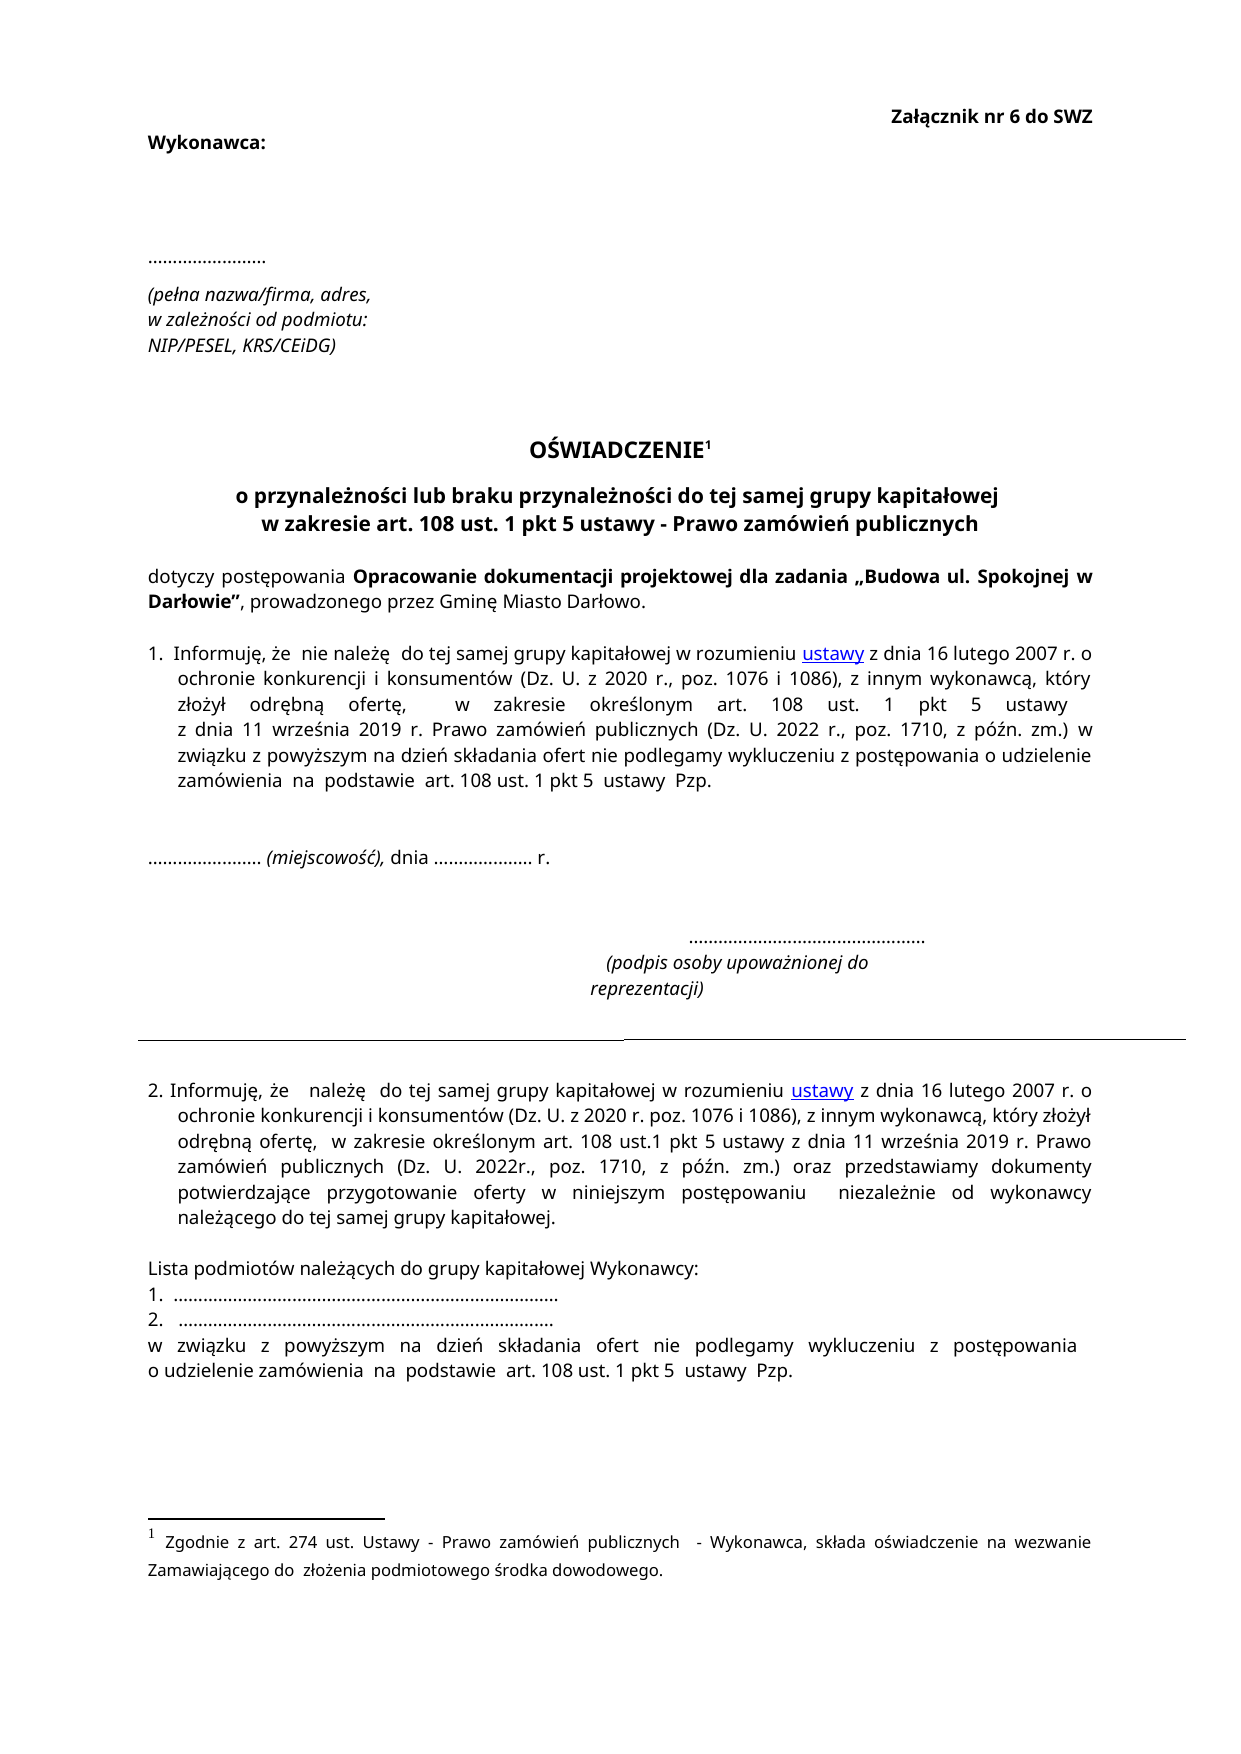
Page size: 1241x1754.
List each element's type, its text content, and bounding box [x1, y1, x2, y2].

text Wykonawca: [148, 129, 1093, 154]
text dotyczy postępowania Opracowanie dokumentacji projektowej dla zadania „Budowa ul. Spokojnej w Darłowie”, prowadzonego przez Gminę Miasto Darłowo. [148, 563, 1093, 614]
text (pełna nazwa/firma, adres, [148, 281, 1093, 307]
text w związku z powyższym na dzień składania ofert nie podlegamy wykluczeniu z postępowania o udzielenie zamówienia na podstawie art. 108 ust. 1 pkt 5 ustawy Pzp. [148, 1332, 1093, 1383]
text (podpis osoby upoważnionej do reprezentacji) [148, 949, 1093, 1000]
text …………………… [148, 243, 1093, 268]
text 2. Informuję, że należę do tej samej grupy kapitałowej w rozumieniu ustawy z dnia 16 lutego 2007 r. o ochronie konkurencji i konsumentów (Dz. U. z 2020 r. poz. 1076 i 1086), z innym wykonawcą, który złożył odrębną ofertę, w zakresie określonym art. 108 ust.1 pkt 5 ustawy z dnia 11 września 2019 r. Prawo zamówień publicznych (Dz. U. 2022r., poz. 1710, z późn. zm.) oraz przedstawiamy dokumenty potwierdzające przygotowanie oferty w niniejszym postępowaniu niezależnie od wykonawcy należącego do tej samej grupy kapitałowej. [148, 1077, 1093, 1230]
text NIP/PESEL, KRS/CEiDG) [148, 332, 1093, 358]
text ………………………………………… [148, 924, 1093, 949]
text 1. …………………………………………………………………… [148, 1281, 1093, 1307]
text 2. …………………………………………………………………. [148, 1307, 1093, 1332]
text o przynależności lub braku przynależności do tej samej grupy kapitałowej w zakresie art. 108 ust. 1 pkt 5 ustawy - Prawo zamówień publicznych [148, 481, 1093, 538]
text …………….……. (miejscowość), dnia ………….……. r. [148, 844, 1093, 869]
text Lista podmiotów należących do grupy kapitałowej Wykonawcy: [148, 1256, 1093, 1281]
text Załącznik nr 6 do SWZ [148, 103, 1093, 129]
text 1. Informuję, że nie należę do tej samej grupy kapitałowej w rozumieniu ustawy z dnia 16 lutego 2007 r. o ochronie konkurencji i konsumentów (Dz. U. z 2020 r., poz. 1076 i 1086), z innym wykonawcą, który złożył odrębną ofertę, w zakresie określonym art. 108 ust. 1 pkt 5 ustawy z dnia 11 września 2019 r. Prawo zamówień publicznych (Dz. U. 2022 r., poz. 1710, z późn. zm.) w związku z powyższym na dzień składania ofert nie podlegamy wykluczeniu z postępowania o udzielenie zamówienia na podstawie art. 108 ust. 1 pkt 5 ustawy Pzp. [148, 640, 1093, 793]
text w zależności od podmiotu: [148, 307, 1093, 332]
text OŚWIADCZENIE [148, 434, 1093, 465]
